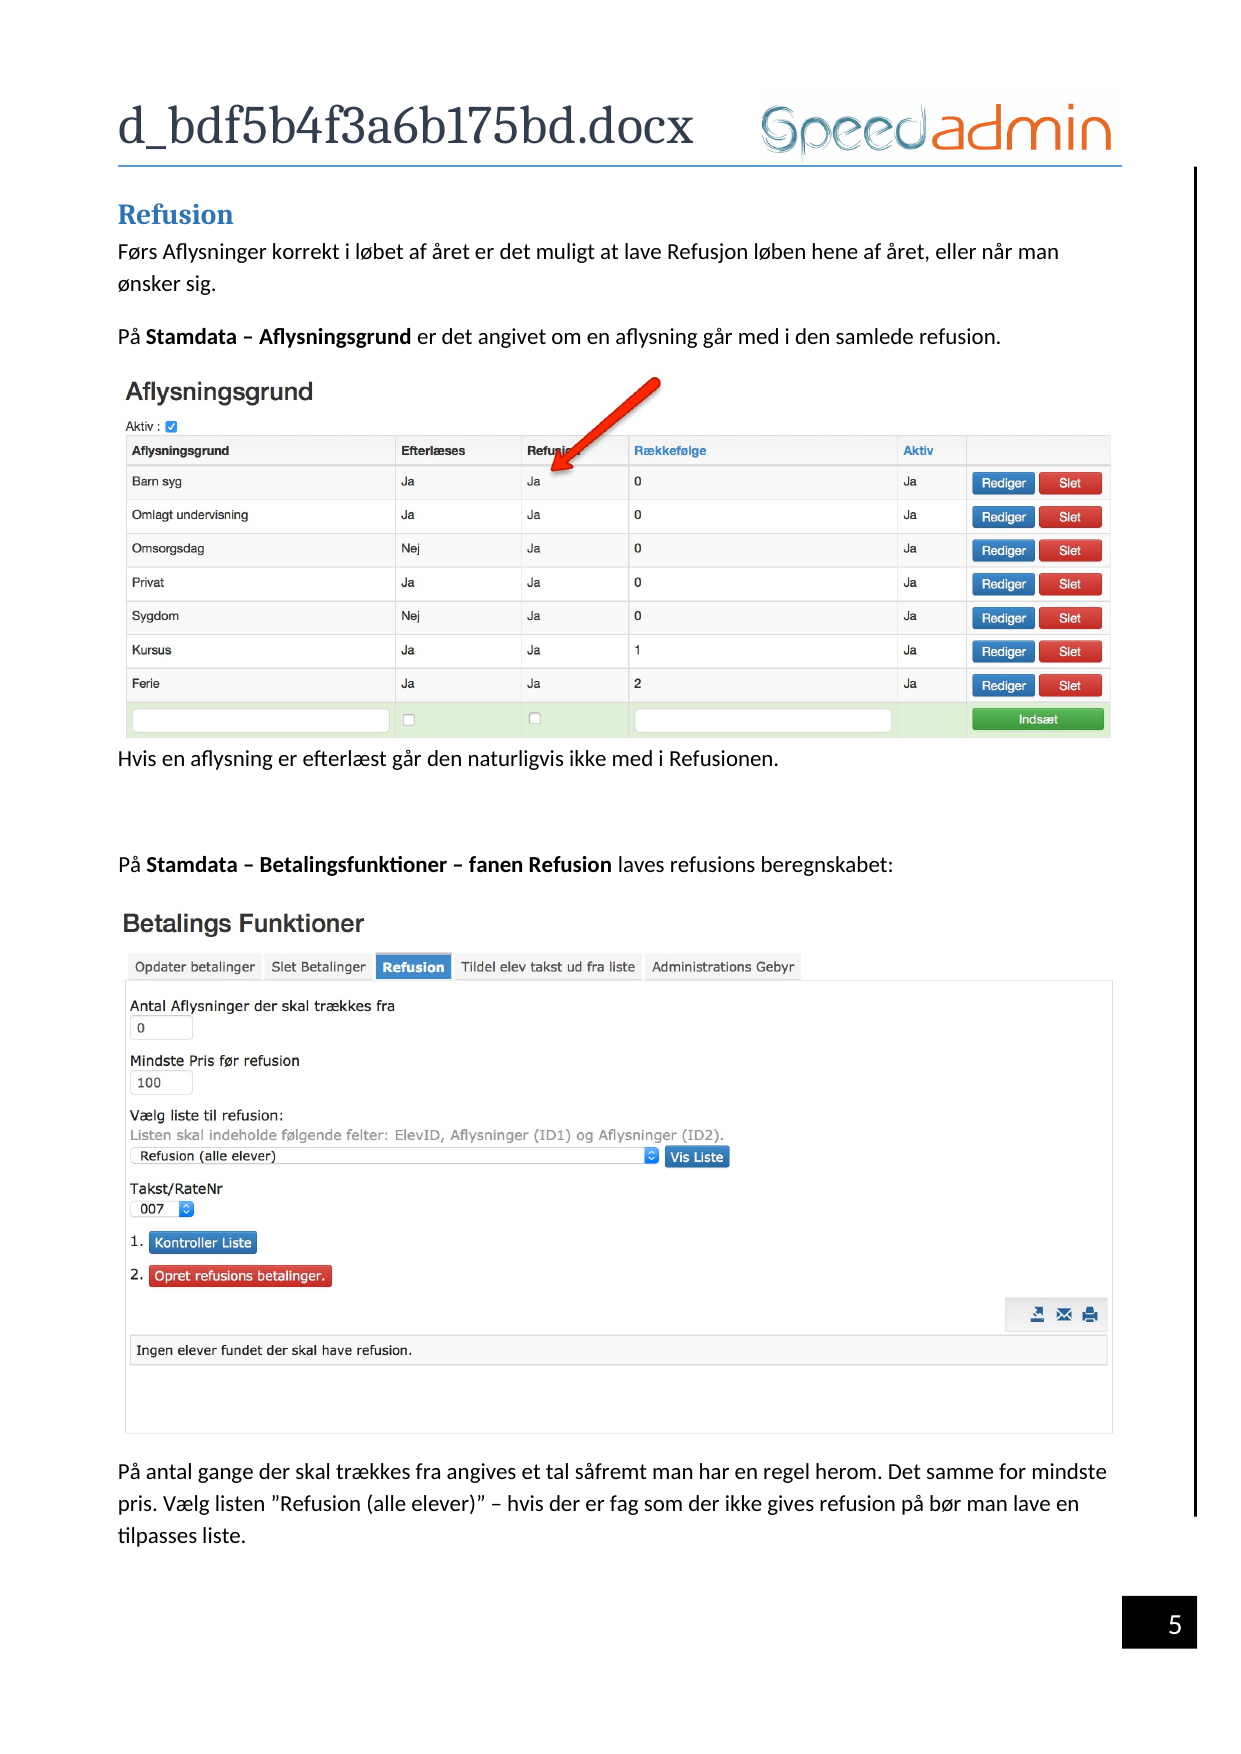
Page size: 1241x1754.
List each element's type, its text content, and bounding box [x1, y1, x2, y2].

subtitle Refusion [118, 198, 1122, 232]
text På Stamdata – Betalingsfunktioner – fanen Refusion laves refusions beregnskabet: [118, 850, 1122, 878]
text Førs Aflysninger korrekt i løbet af året er det muligt at lave Refusjon løben hene af året, eller når man ønsker sig. [118, 237, 1119, 297]
text På Stamdata – Aflysningsgrund er det angivet om en aflysning går med i den samlede refusion. [118, 322, 1119, 350]
text Hvis en aflysning er efterlæst går den naturligvis ikke med i Refusionen. [118, 744, 1119, 772]
picture [759, 87, 1123, 168]
picture [118, 371, 1123, 743]
picture [118, 898, 1123, 1439]
text På antal gange der skal trækkes fra angives et tal såfremt man har en regel herom. Det samme for mindste pris. Vælg listen ”Refusion (alle elever)” – hvis der er fag som der ikke gives refusion på bør man lave en tilpasses liste. [118, 1457, 1119, 1549]
